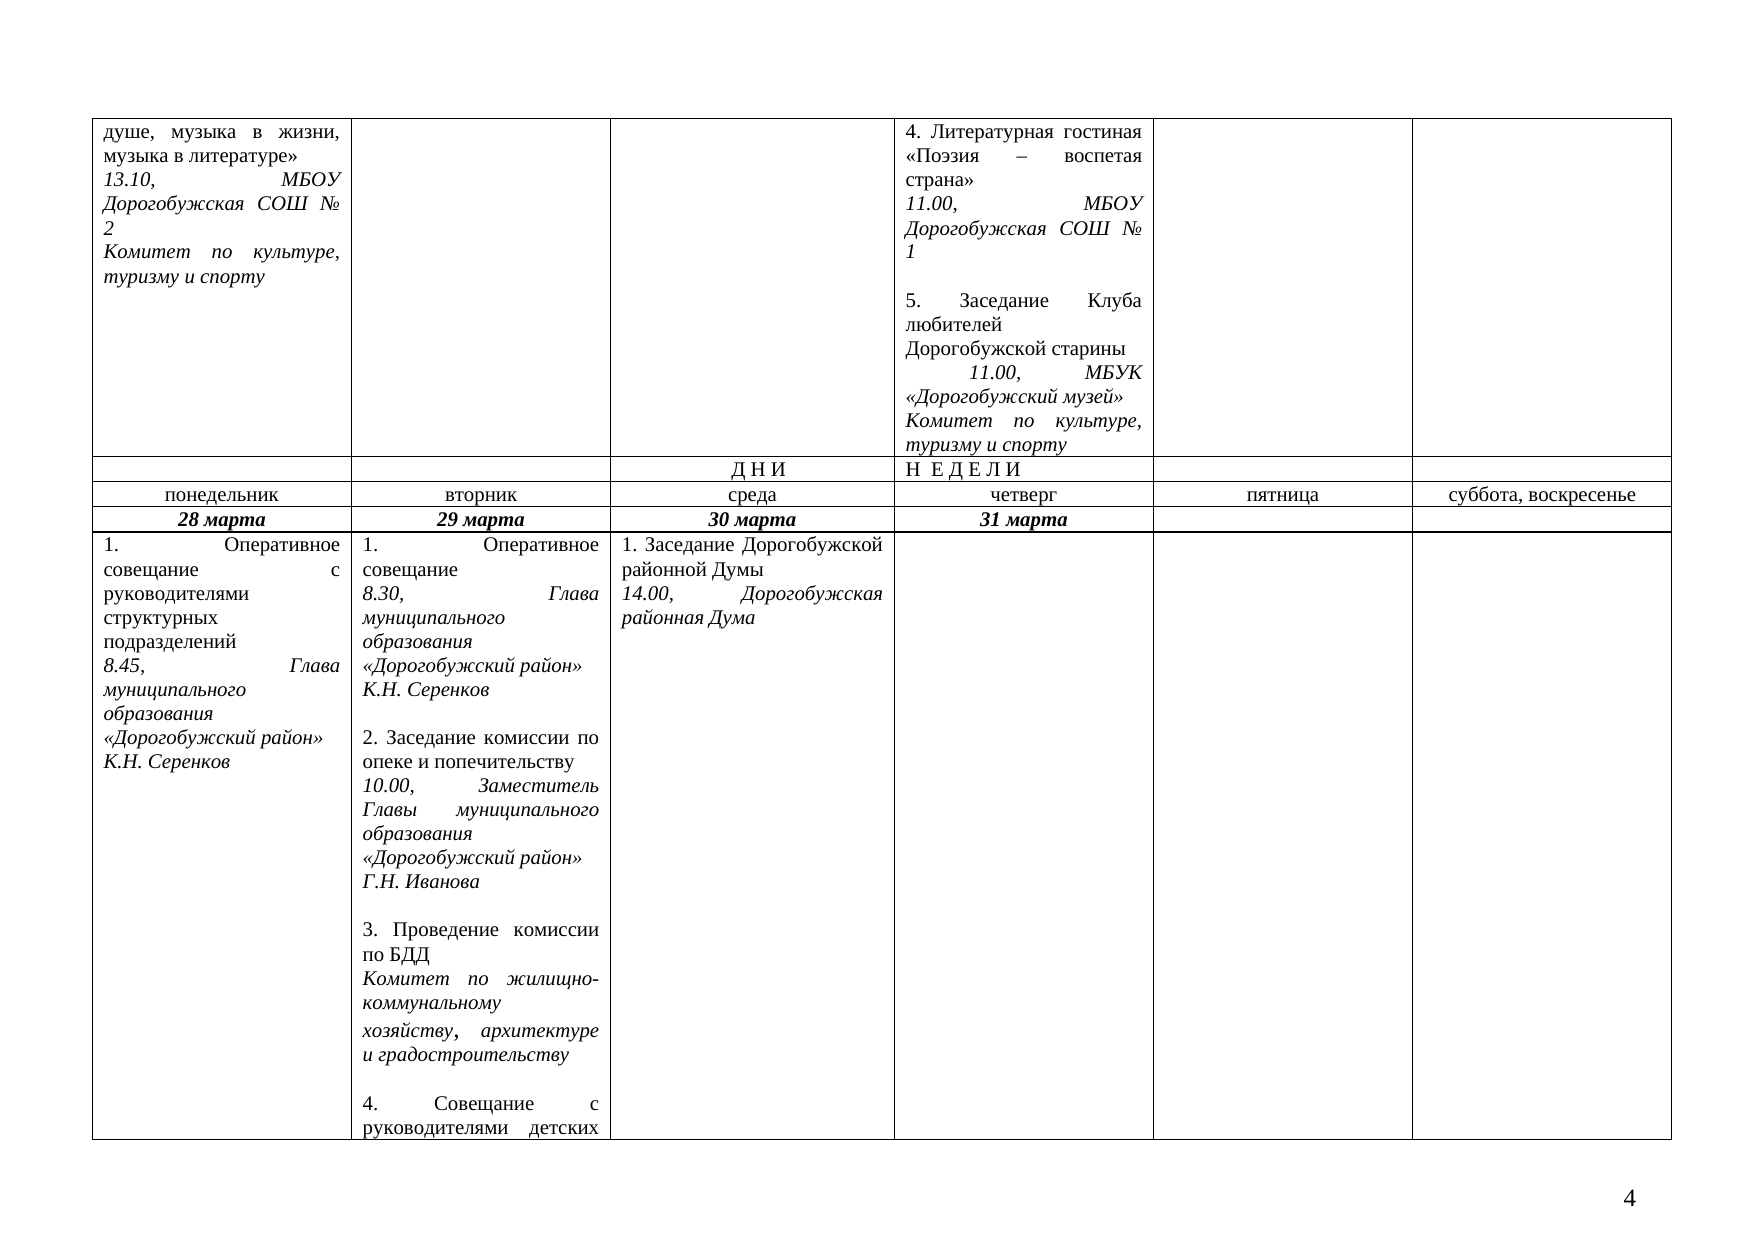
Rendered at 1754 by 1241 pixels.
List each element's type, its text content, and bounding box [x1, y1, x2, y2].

table_cell суббота, воскресенье [1413, 482, 1671, 506]
table_cell понедельник [93, 482, 351, 506]
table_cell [1154, 119, 1412, 456]
table_cell [352, 457, 610, 481]
table_cell [1413, 507, 1671, 531]
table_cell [352, 119, 610, 456]
table_cell [93, 457, 351, 481]
table_cell 31 марта [895, 507, 1153, 531]
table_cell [93, 119, 351, 456]
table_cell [352, 533, 610, 1139]
table_cell [1413, 457, 1671, 481]
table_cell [93, 533, 351, 1139]
table_cell пятница [1154, 482, 1412, 506]
table_cell четверг [895, 482, 1153, 506]
table_cell 30 марта [611, 507, 894, 531]
table_cell [1154, 533, 1412, 1139]
table_cell Н Е Д Е Л И [895, 457, 1153, 481]
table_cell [611, 119, 894, 456]
table_cell Д Н И [611, 457, 894, 481]
table_cell 29 марта [352, 507, 610, 531]
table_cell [611, 533, 894, 1139]
table_cell [895, 533, 1153, 1139]
table_cell среда [611, 482, 894, 506]
table_cell [1413, 533, 1671, 1139]
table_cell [895, 119, 1153, 456]
table_cell вторник [352, 482, 610, 506]
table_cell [1413, 119, 1671, 456]
table_cell [1154, 507, 1412, 531]
table_cell [1154, 457, 1412, 481]
table_cell 28 марта [93, 507, 351, 531]
